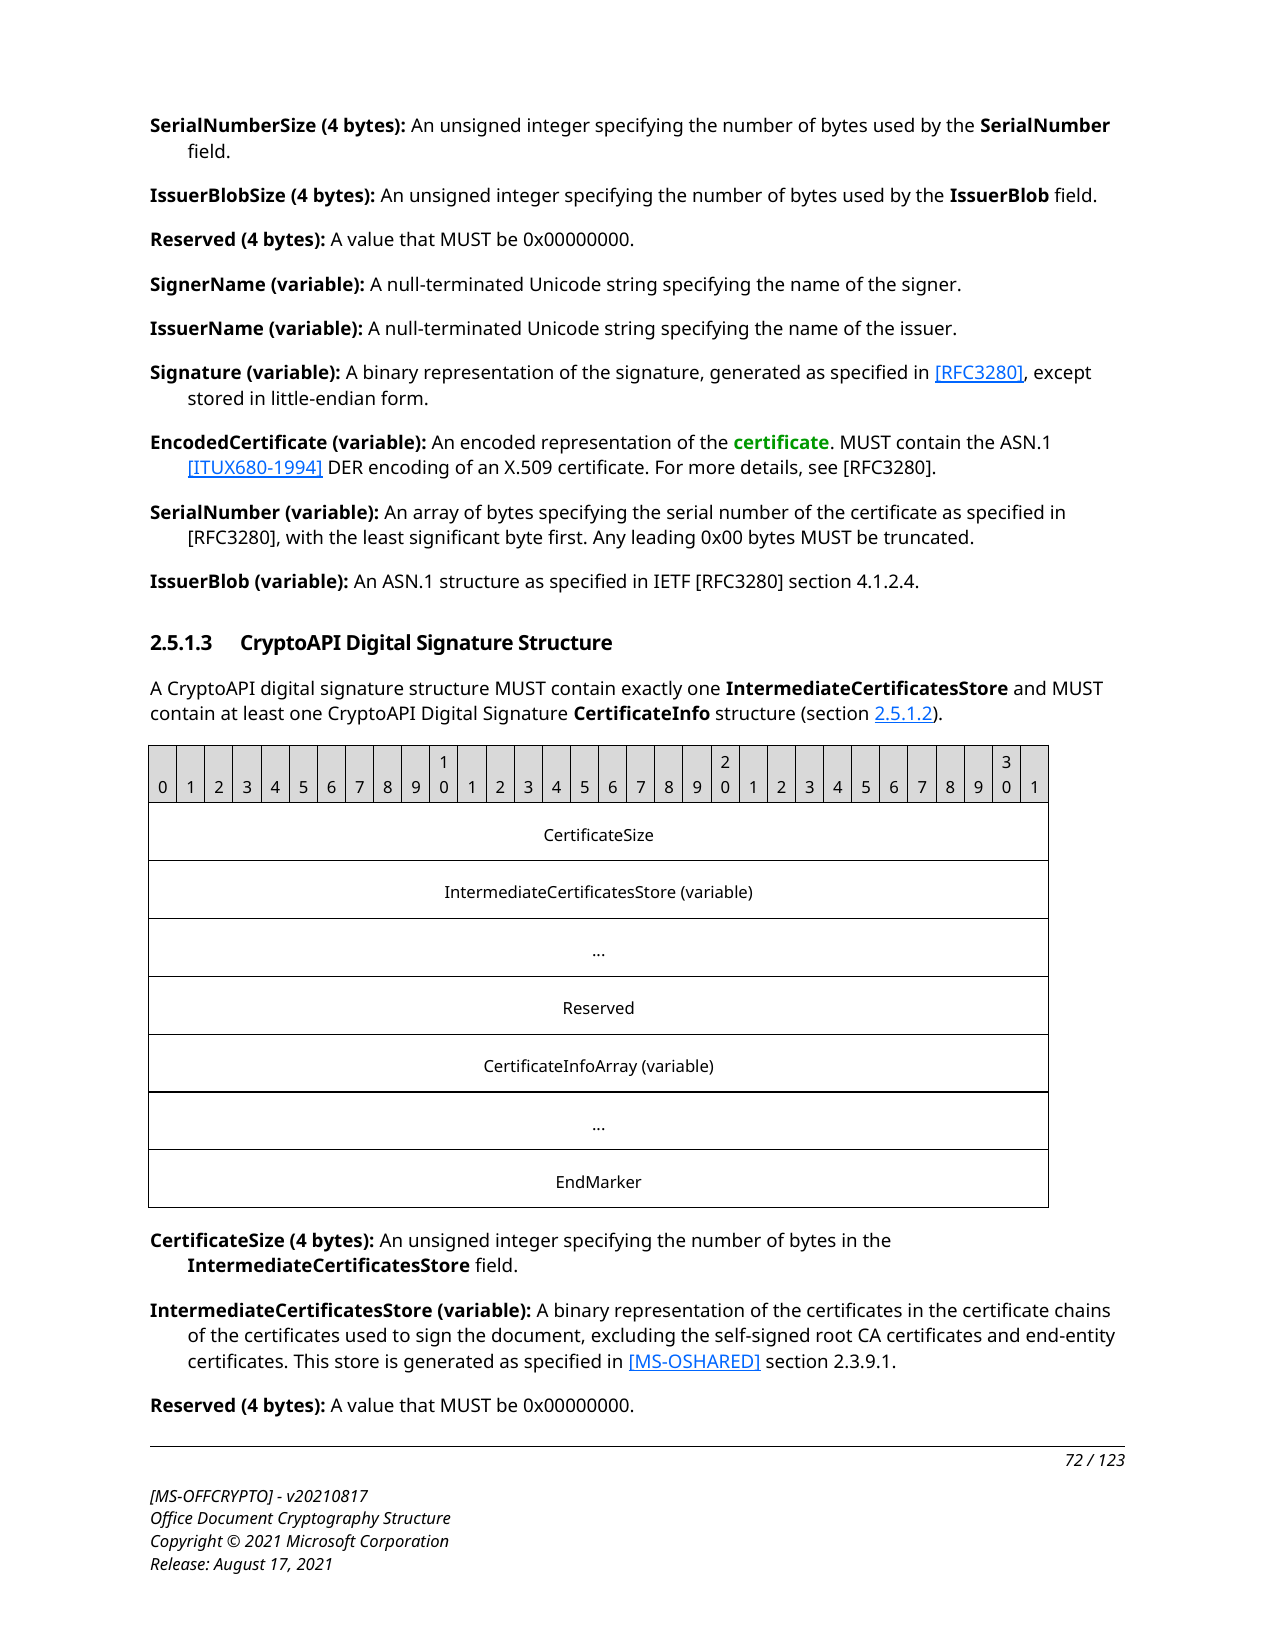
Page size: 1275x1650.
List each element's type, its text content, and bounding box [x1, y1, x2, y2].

text Signature (variable): A binary representation of the signature, generated as specified in [RFC3280], except stored in little-endian form. [150, 359, 1125, 410]
text Reserved (4 bytes): A value that MUST be 0x00000000. [150, 227, 1125, 252]
text Reserved (4 bytes): A value that MUST be 0x00000000. [150, 1392, 1125, 1418]
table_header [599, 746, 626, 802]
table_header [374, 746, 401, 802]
text SignerName (variable): A null-terminated Unicode string specifying the name of the signer. [150, 271, 1125, 296]
text IssuerBlobSize (4 bytes): An unsigned integer specifying the number of bytes used by the IssuerBlob field. [150, 182, 1125, 208]
text IntermediateCertificatesStore (variable): A binary representation of the certificates in the certificate chains of the certificates used to sign the document, excluding the self-signed root CA certificates and end-entity certificates. This store is generated as specified in [MS-OSHARED] section 2.3.9.1. [150, 1297, 1125, 1373]
text IssuerName (variable): A null-terminated Unicode string specifying the name of the issuer. [150, 315, 1125, 341]
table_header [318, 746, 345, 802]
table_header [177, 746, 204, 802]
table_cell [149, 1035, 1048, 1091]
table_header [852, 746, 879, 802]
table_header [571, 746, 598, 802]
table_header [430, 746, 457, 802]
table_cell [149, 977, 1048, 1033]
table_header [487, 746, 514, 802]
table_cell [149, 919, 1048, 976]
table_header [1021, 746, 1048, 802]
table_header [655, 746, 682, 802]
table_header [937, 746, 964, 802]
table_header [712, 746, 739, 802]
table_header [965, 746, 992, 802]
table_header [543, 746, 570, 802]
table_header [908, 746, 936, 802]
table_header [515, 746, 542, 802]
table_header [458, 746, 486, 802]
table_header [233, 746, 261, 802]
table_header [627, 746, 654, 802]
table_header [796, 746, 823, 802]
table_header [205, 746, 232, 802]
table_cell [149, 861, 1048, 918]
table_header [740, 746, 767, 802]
text IssuerBlob (variable): An ASN.1 structure as specified in IETF [RFC3280] section 4.1.2.4. [150, 569, 1125, 594]
text CertificateSize (4 bytes): An unsigned integer specifying the number of bytes in the IntermediateCertificatesStore field. [150, 1227, 1125, 1278]
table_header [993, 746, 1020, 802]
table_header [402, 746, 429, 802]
text SerialNumberSize (4 bytes): An unsigned integer specifying the number of bytes used by the SerialNumber field. [150, 112, 1125, 163]
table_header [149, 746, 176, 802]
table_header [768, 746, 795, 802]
text EncodedCertificate (variable): An encoded representation of the certificate. MUST contain the ASN.1 [ITUX680-1994] DER encoding of an X.509 certificate. For more details, see [RFC3280]. [150, 429, 1125, 480]
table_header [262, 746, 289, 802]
subtitle CryptoAPI Digital Signature Structure [150, 628, 1125, 656]
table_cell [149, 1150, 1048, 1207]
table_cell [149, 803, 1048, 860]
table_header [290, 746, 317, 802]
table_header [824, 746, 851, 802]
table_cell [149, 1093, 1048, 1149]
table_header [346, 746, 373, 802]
text SerialNumber (variable): An array of bytes specifying the serial number of the certificate as specified in [RFC3280], with the least significant byte first. Any leading 0x00 bytes MUST be truncated. [150, 499, 1125, 550]
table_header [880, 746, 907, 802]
text A CryptoAPI digital signature structure MUST contain exactly one IntermediateCertificatesStore and MUST contain at least one CryptoAPI Digital Signature CertificateInfo structure (section 2.5.1.2). [150, 675, 1125, 726]
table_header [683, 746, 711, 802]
